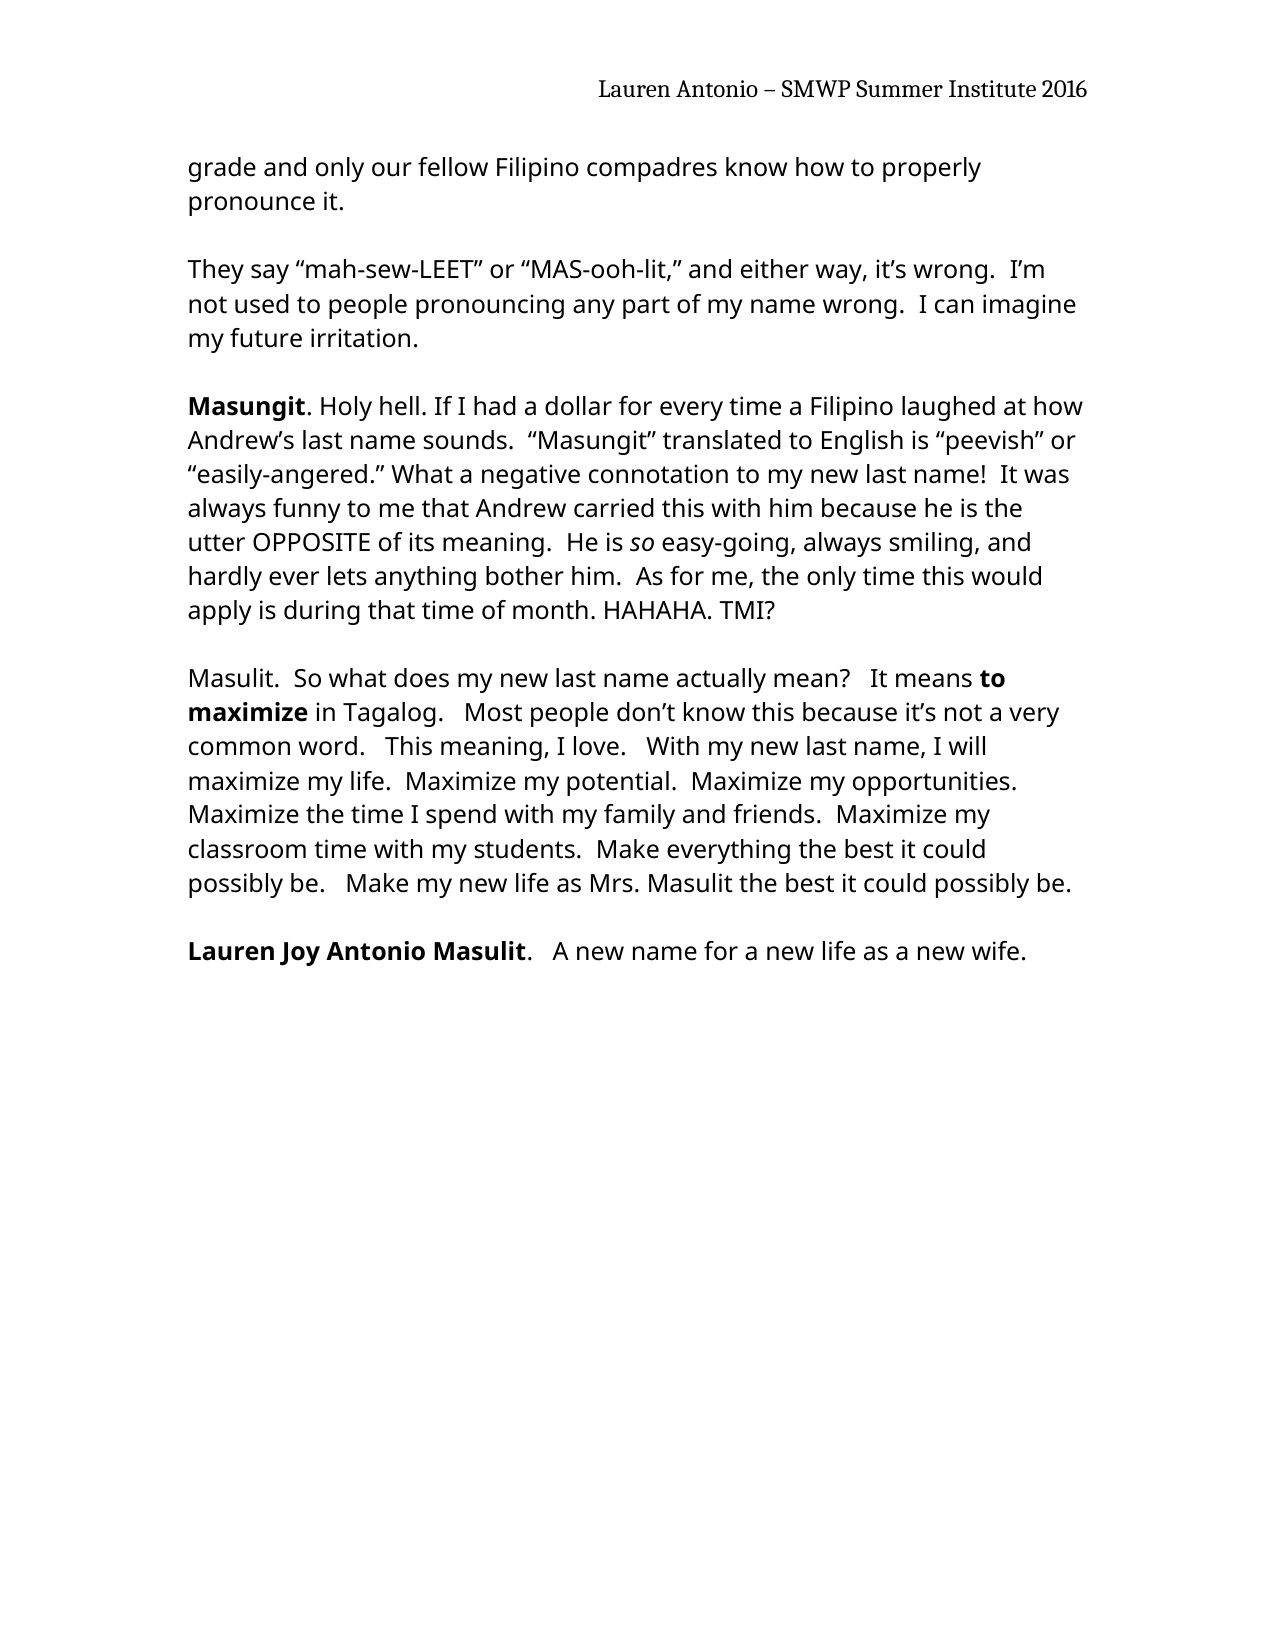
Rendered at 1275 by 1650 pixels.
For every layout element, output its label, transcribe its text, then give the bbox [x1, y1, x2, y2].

text They say “mah-sew-LEET” or “MAS-ooh-lit,” and either way, it’s wrong. I’m not used to people pronouncing any part of my name wrong. I can imagine my future irritation. [187, 252, 1087, 354]
text Masulit. So what does my new last name actually mean? It means to maximize in Tagalog. Most people don’t know this because it’s not a very common word. This meaning, I love. With my new last name, I will maximize my life. Maximize my potential. Maximize my opportunities. Maximize the time I spend with my family and friends. Maximize my classroom time with my students. Make everything the best it could possibly be. Make my new life as Mrs. Masulit the best it could possibly be. [187, 661, 1087, 899]
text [187, 150, 1087, 218]
text Masungit. Holy hell. If I had a dollar for every time a Filipino laughed at how Andrew’s last name sounds. “Masungit” translated to English is “peevish” or “easily-angered.” What a negative connotation to my new last name! It was always funny to me that Andrew carried this with him because he is the utter OPPOSITE of its meaning. He is so easy-going, always smiling, and hardly ever lets anything bother him. As for me, the only time this would apply is during that time of month. HAHAHA. TMI? [187, 388, 1087, 627]
text Lauren Joy Antonio Masulit. A new name for a new life as a new wife. [187, 899, 1087, 967]
